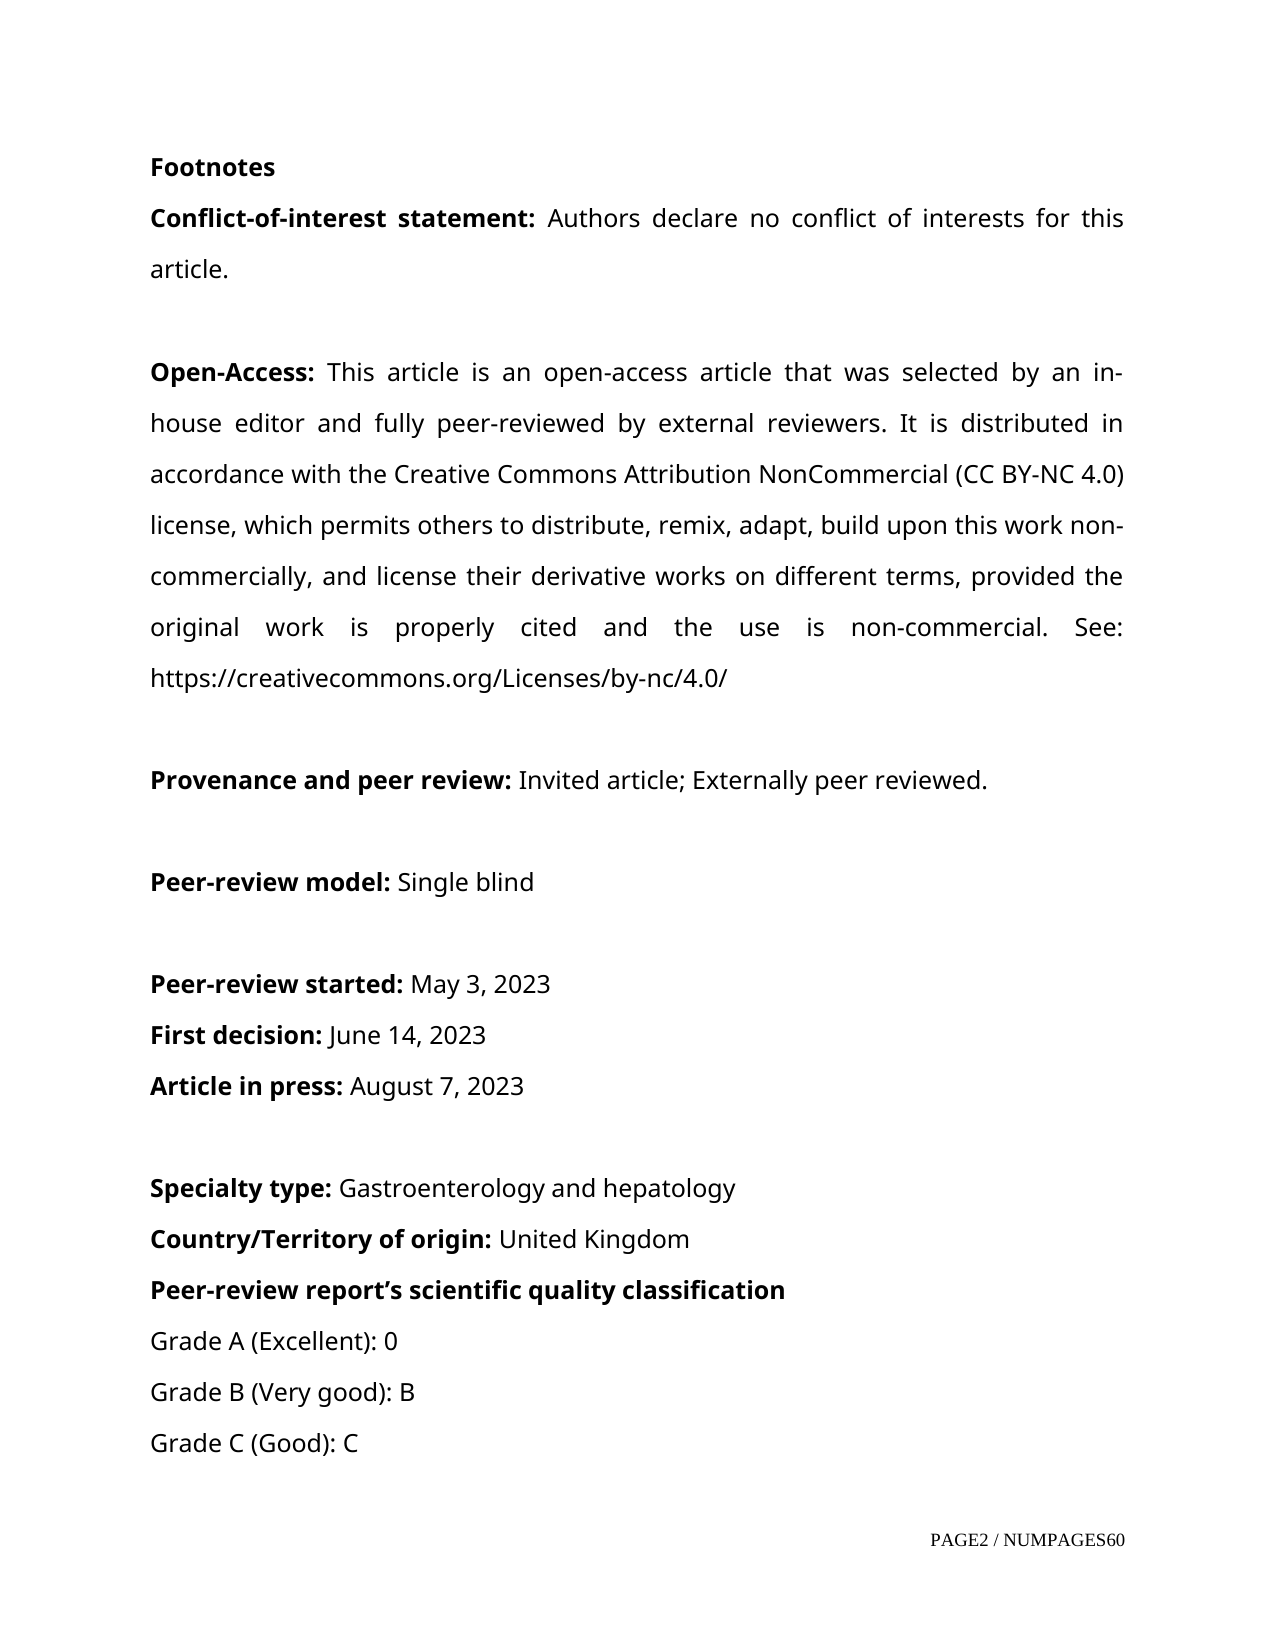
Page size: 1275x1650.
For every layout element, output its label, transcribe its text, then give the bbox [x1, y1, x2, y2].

text Grade A (Excellent): 0 [150, 1324, 1125, 1358]
text Peer-review model: Single blind [150, 864, 1125, 899]
text Peer-review started: May 3, 2023 [150, 967, 1125, 1001]
text Country/Territory of origin: United Kingdom [150, 1222, 1125, 1256]
text Open-Access: This article is an open-access article that was selected by an in-house editor and fully peer-reviewed by external reviewers. It is distributed in accordance with the Creative Commons Attribution NonCommercial (CC BY-NC 4.0) license, which permits others to distribute, remix, adapt, build upon this work non-commercially, and license their derivative works on different terms, provided the original work is properly cited and the use is non-commercial. See: https://creativecommons.org/Licenses/by-nc/4.0/ [150, 354, 1125, 694]
text Footnotes [150, 150, 1125, 184]
text Peer-review report’s scientific quality classification [150, 1273, 1125, 1307]
text Provenance and peer review: Invited article; Externally peer reviewed. [150, 762, 1125, 797]
text Specialty type: Gastroenterology and hepatology [150, 1171, 1125, 1205]
text Conflict-of-interest statement: Authors declare no conflict of interests for this article. [150, 201, 1125, 286]
text First decision: June 14, 2023 [150, 1018, 1125, 1052]
text Grade B (Very good): B [150, 1375, 1125, 1409]
text Grade C (Good): C [150, 1426, 1125, 1460]
text Article in press: August 7, 2023 [150, 1069, 1125, 1103]
